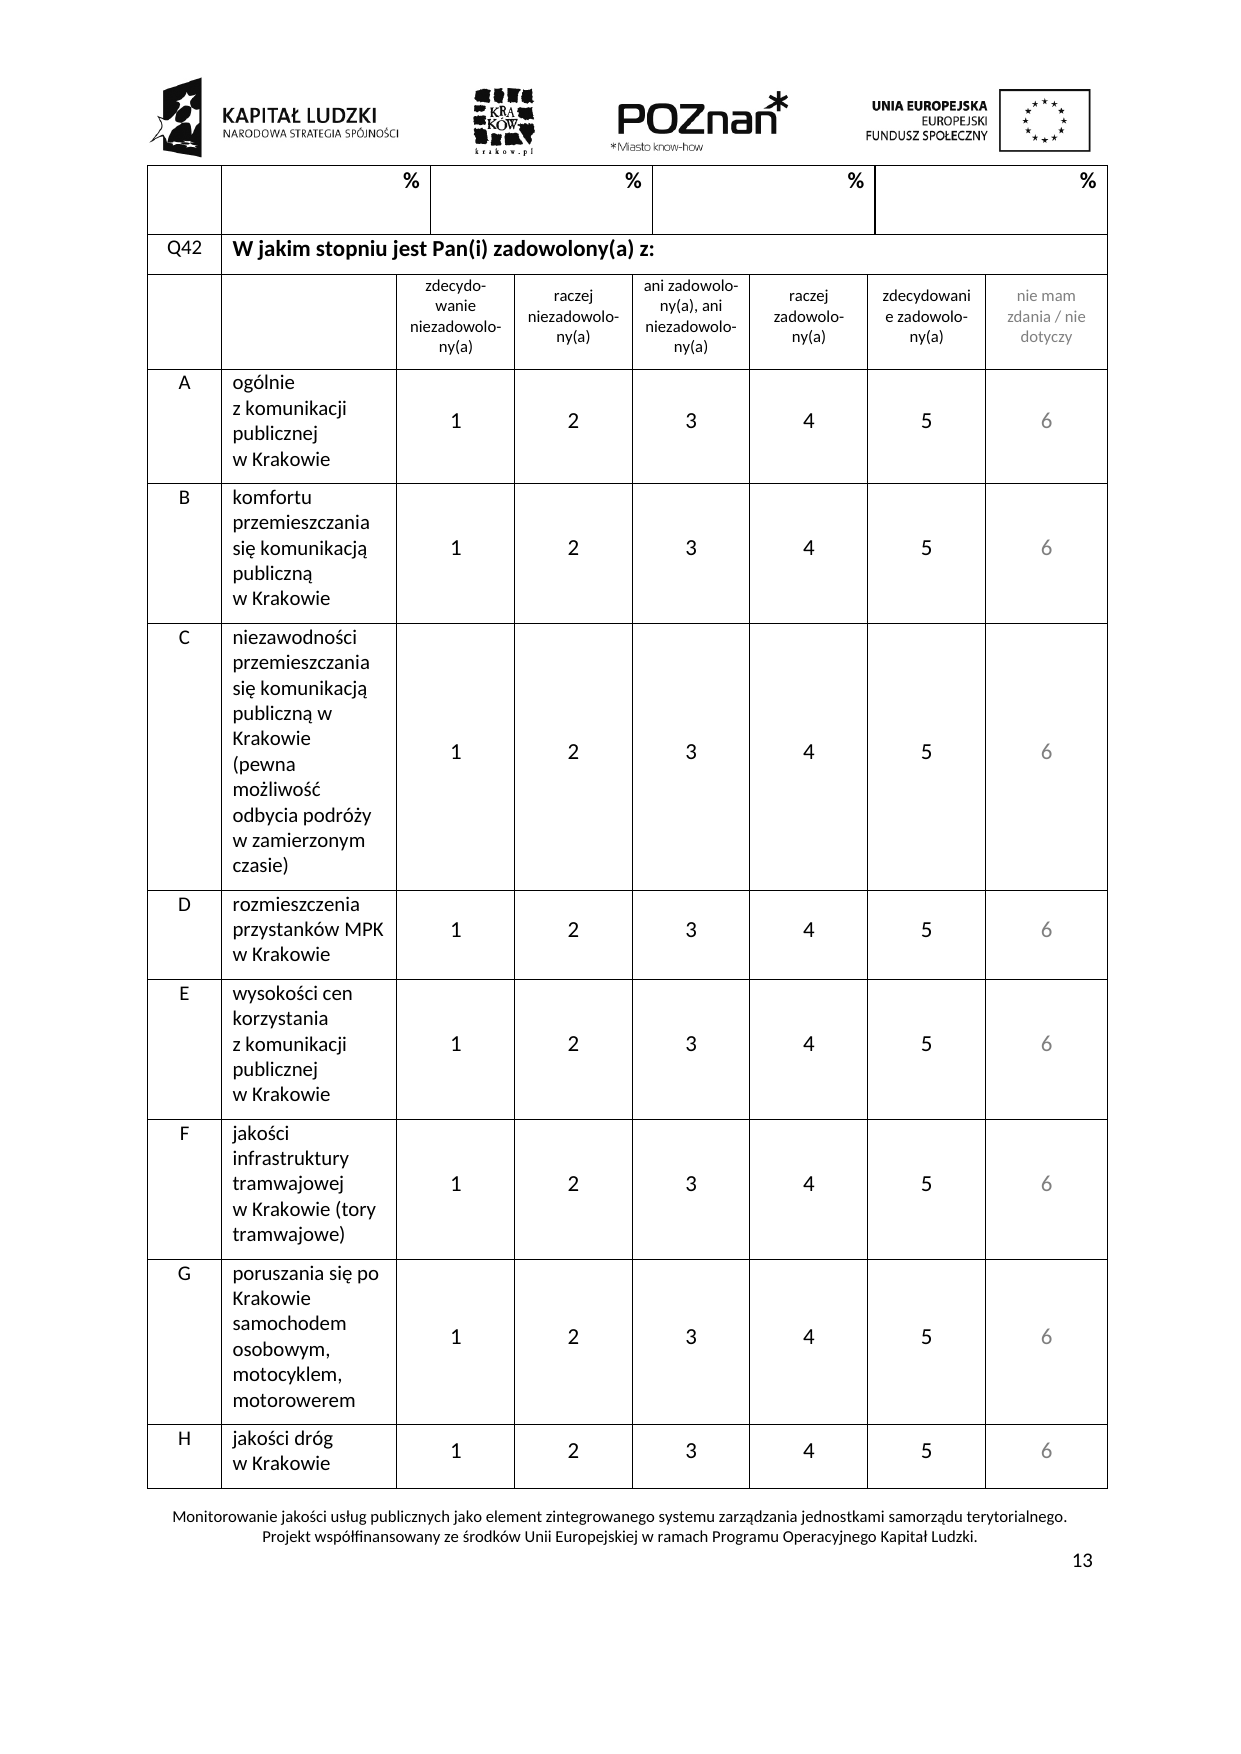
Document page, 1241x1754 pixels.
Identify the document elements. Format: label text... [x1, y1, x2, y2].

table_cell % [653, 166, 874, 233]
table_cell 4 [750, 484, 867, 623]
table_cell 4 [750, 1260, 867, 1424]
table_cell 3 [633, 624, 749, 890]
table_cell ogólnie z komunikacji publicznej w Krakowie [222, 370, 396, 483]
table_cell 6 [986, 624, 1107, 890]
table_cell rozmieszczenia przystanków MPK w Krakowie [222, 891, 396, 979]
table_cell 2 [515, 1425, 632, 1488]
table_cell [148, 275, 221, 368]
table_cell 2 [515, 370, 632, 483]
table_cell 5 [868, 624, 985, 890]
table_cell 2 [515, 484, 632, 623]
table_cell 5 [868, 891, 985, 979]
table_cell 6 [986, 1120, 1107, 1259]
table_cell W jakim stopniu jest Pan(i) zadowolony(a) z: [222, 235, 1107, 274]
table_cell 6 [986, 370, 1107, 483]
table_cell 6 [986, 1260, 1107, 1424]
table_cell D [148, 891, 221, 979]
table_cell 5 [868, 1425, 985, 1488]
table_cell 1 [397, 980, 514, 1119]
table_cell 3 [633, 1120, 749, 1259]
table_cell 1 [397, 1425, 514, 1488]
table_cell 3 [633, 1260, 749, 1424]
table_cell 2 [515, 891, 632, 979]
table_cell 4 [750, 891, 867, 979]
table_cell 3 [633, 980, 749, 1119]
table_cell H [148, 1425, 221, 1488]
table_cell ani zadowolo-ny(a), ani niezadowolo-ny(a) [633, 275, 749, 368]
table_cell niezawodności przemieszczania się komunikacją publiczną w Krakowie (pewna możliwość odbycia podróży w zamierzonym czasie) [222, 624, 396, 890]
table_cell Q42 [148, 235, 221, 274]
table_cell 2 [515, 1260, 632, 1424]
table_cell 1 [397, 1260, 514, 1424]
table_cell 4 [750, 624, 867, 890]
table_cell 2 [515, 1120, 632, 1259]
table_cell 4 [750, 370, 867, 483]
picture [147, 73, 1093, 165]
table_cell [148, 166, 221, 233]
table_cell 5 [868, 1260, 985, 1424]
table_cell C [148, 624, 221, 890]
table_cell jakości infrastruktury tramwajowej w Krakowie (tory tramwajowe) [222, 1120, 396, 1259]
table_cell 6 [986, 1425, 1107, 1488]
table_cell B [148, 484, 221, 623]
table_cell [222, 275, 396, 368]
table_cell % [222, 166, 430, 233]
table_cell E [148, 980, 221, 1119]
table_cell 1 [397, 370, 514, 483]
table_cell zdecydo-wanie niezadowolo-ny(a) [397, 275, 514, 368]
table_cell 5 [868, 1120, 985, 1259]
table_cell nie mam zdania / nie dotyczy [986, 275, 1107, 368]
table_cell 5 [868, 484, 985, 623]
table_cell 1 [397, 484, 514, 623]
table_cell 2 [515, 624, 632, 890]
table_cell 4 [750, 980, 867, 1119]
table_cell 4 [750, 1425, 867, 1488]
table_cell komfortu przemieszczania się komunikacją publiczną w Krakowie [222, 484, 396, 623]
table_cell % [431, 166, 652, 233]
table_cell 4 [750, 1120, 867, 1259]
table_cell raczej niezadowolo-ny(a) [515, 275, 632, 368]
table_cell 3 [633, 370, 749, 483]
table_cell 6 [986, 484, 1107, 623]
table_cell 6 [986, 980, 1107, 1119]
table_cell 3 [633, 1425, 749, 1488]
table_cell 1 [397, 1120, 514, 1259]
table_cell % [876, 166, 1107, 233]
table_cell 2 [515, 980, 632, 1119]
table_cell jakości dróg w Krakowie [222, 1425, 396, 1488]
table_cell wysokości cen korzystania z komunikacji publicznej w Krakowie [222, 980, 396, 1119]
table_cell G [148, 1260, 221, 1424]
table_cell A [148, 370, 221, 483]
table_cell 5 [868, 370, 985, 483]
table_cell 3 [633, 484, 749, 623]
table_cell 1 [397, 891, 514, 979]
table_cell raczej zadowolo-ny(a) [750, 275, 867, 368]
table_cell 1 [397, 624, 514, 890]
table_cell 5 [868, 980, 985, 1119]
table_cell poruszania się po Krakowie samochodem osobowym, motocyklem, motorowerem [222, 1260, 396, 1424]
table_cell 3 [633, 891, 749, 979]
table_cell F [148, 1120, 221, 1259]
table_cell 6 [986, 891, 1107, 979]
table_cell zdecydowanie zadowolo-ny(a) [868, 275, 985, 368]
